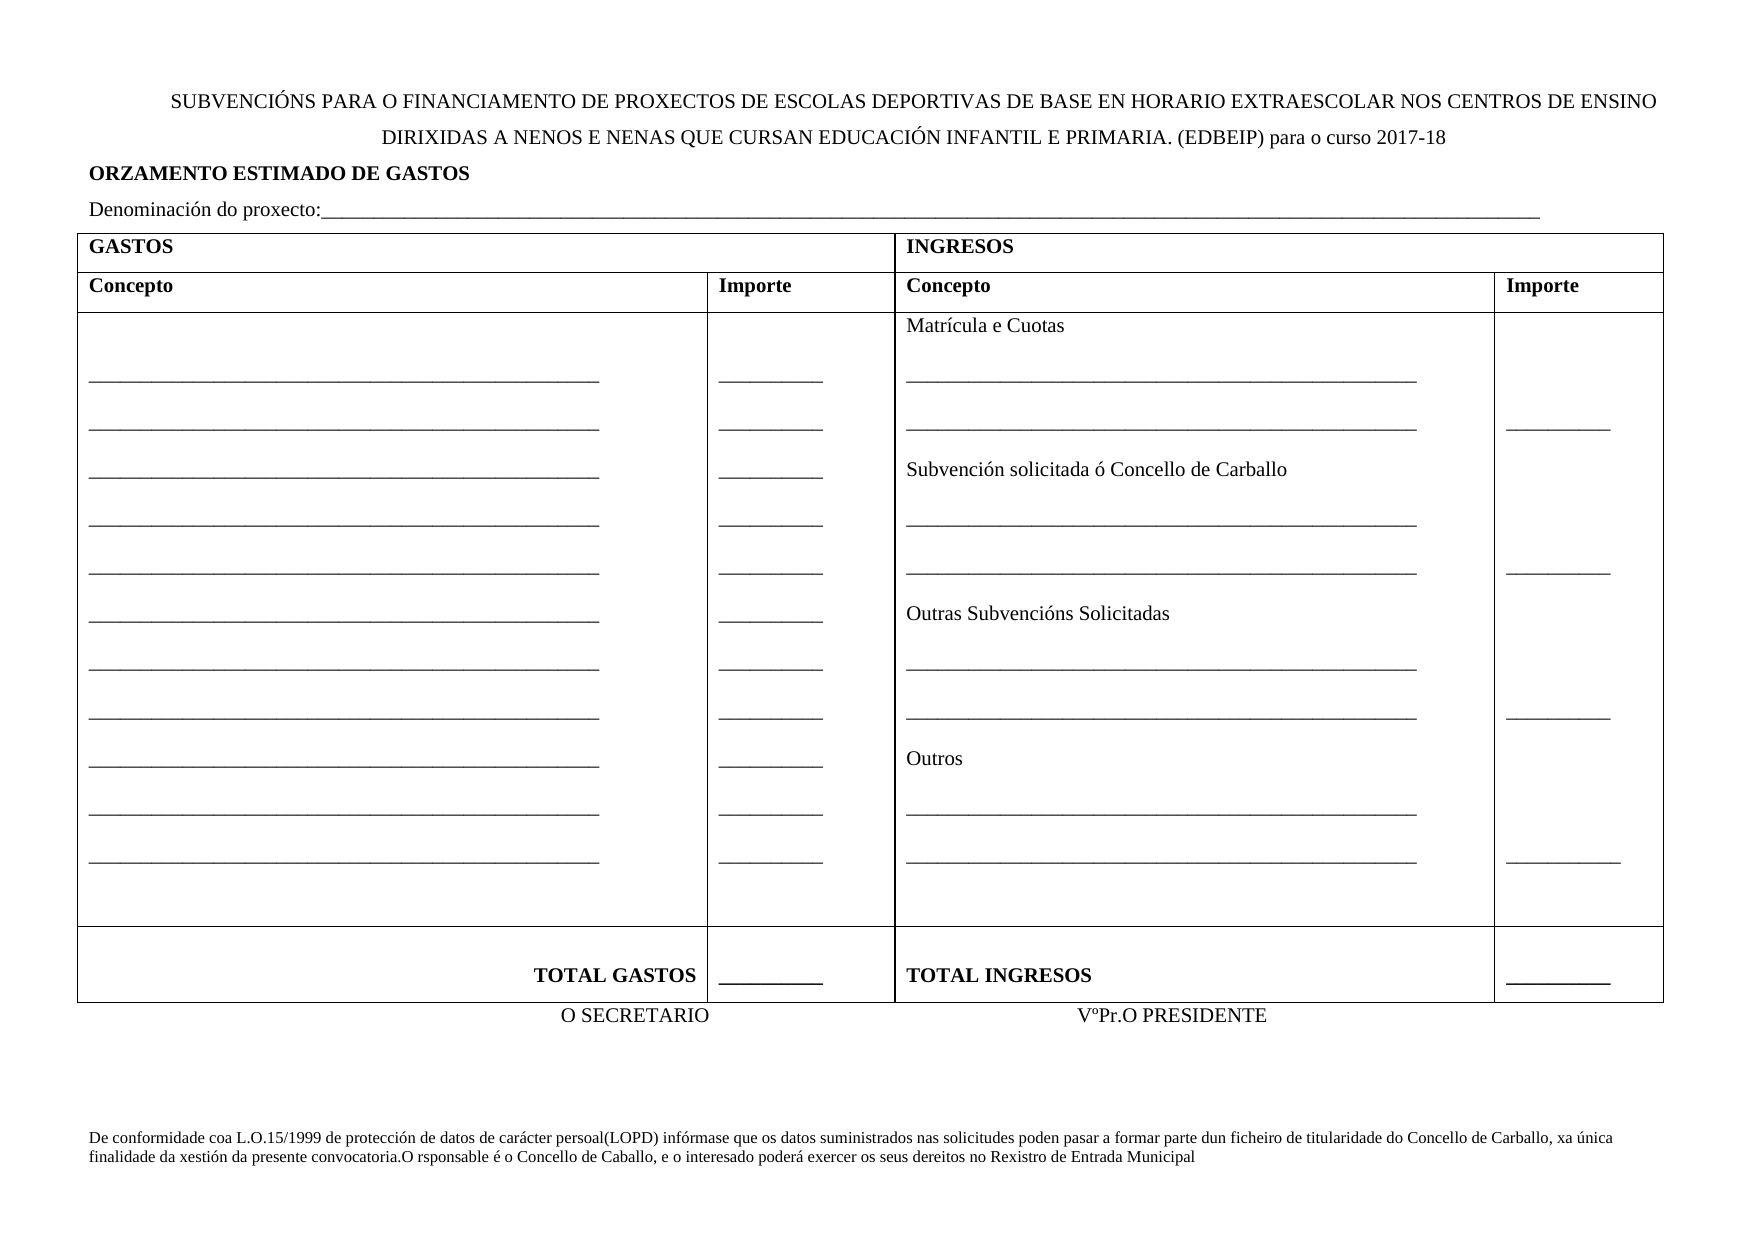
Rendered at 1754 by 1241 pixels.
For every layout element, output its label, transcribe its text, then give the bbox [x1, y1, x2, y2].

table_cell _________________________________________________ _________________________________________________ _________________________________________________ _________________________________________________ _________________________________________________ _________________________________________________ _________________________________________________ _________________________________________________ _________________________________________________ _________________________________________________ _________________________________________________ [78, 313, 707, 926]
table_header GASTOS [78, 234, 894, 272]
text O SECRETARIO VºPr.O PRESIDENTE [162, 1003, 1665, 1027]
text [162, 89, 1665, 149]
text Denominación do proxecto:_____________________________________________________________________________________________________________________ [89, 197, 1665, 221]
table_cell __________ __________ __________ __________ __________ __________ __________ __________ __________ __________ __________ [708, 313, 894, 926]
table_cell TOTAL GASTOS [78, 927, 707, 1002]
table_cell Concepto [896, 273, 1494, 312]
table_cell Concepto [78, 273, 707, 312]
table_cell __________ [708, 927, 894, 1002]
text ORZAMENTO ESTIMADO DE GASTOS [89, 161, 1665, 185]
table_header INGRESOS [896, 234, 1663, 272]
table_cell __________ __________ __________ ___________ [1495, 313, 1663, 926]
table_cell Importe [1495, 273, 1663, 312]
table_cell __________ [1495, 927, 1663, 1002]
table_cell Importe [708, 273, 894, 312]
table_cell Matrícula e Cuotas _________________________________________________ _________________________________________________ Subvención solicitada ó Concello de Carballo _________________________________________________ _________________________________________________ Outras Subvencións Solicitadas _________________________________________________ _________________________________________________ Outros _________________________________________________ _________________________________________________ [896, 313, 1494, 926]
table_cell TOTAL INGRESOS [896, 927, 1494, 1002]
